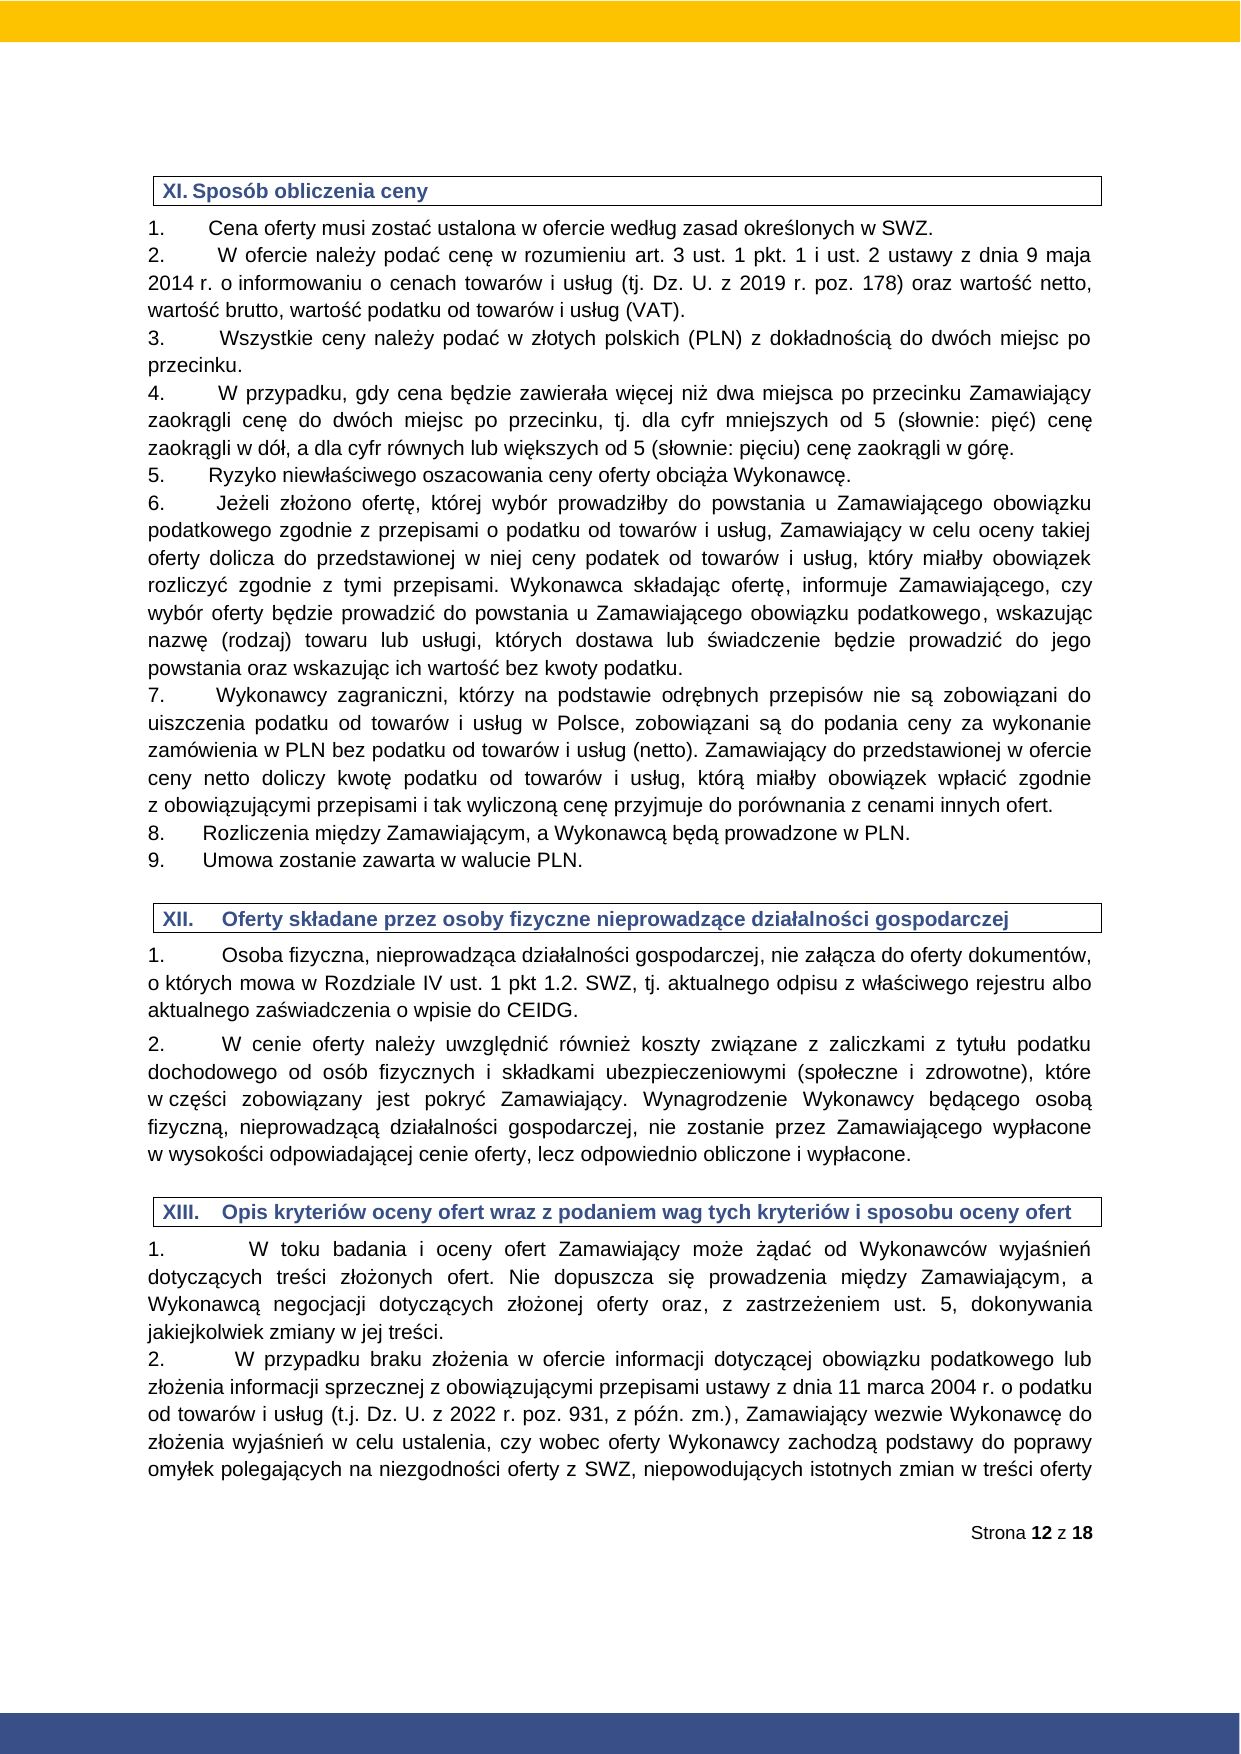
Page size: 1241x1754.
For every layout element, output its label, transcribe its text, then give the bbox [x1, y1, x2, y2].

list Umowa zostanie zawarta w walucie PLN. [148, 848, 1092, 872]
subtitle Sposób obliczenia ceny [154, 177, 1101, 205]
list Osoba fizyczna, nieprowadząca działalności gospodarczej, nie załącza do oferty dokumentów, o których mowa w Rozdziale IV ust. 1 pkt 1.2. SWZ, tj. aktualnego odpisu z właściwego rejestru albo aktualnego zaświadczenia o wpisie do CEIDG. [148, 943, 1092, 1022]
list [148, 1347, 1092, 1481]
list Rozliczenia między Zamawiającym, a Wykonawcą będą prowadzone w PLN. [148, 821, 1092, 845]
list Cena oferty musi zostać ustalona w ofercie według zasad określonych w SWZ. [148, 216, 1092, 240]
list W przypadku, gdy cena będzie zawierała więcej niż dwa miejsca po przecinku Zamawiający zaokrągli cenę do dwóch miejsc po przecinku, tj. dla cyfr mniejszych od 5 (słownie: pięć) cenę zaokrągli w dół, a dla cyfr równych lub większych od 5 (słownie: pięciu) cenę zaokrągli w górę. [148, 381, 1092, 460]
subtitle Oferty składane przez osoby fizyczne nieprowadzące działalności gospodarczej [154, 904, 1101, 932]
list Wykonawcy zagraniczni, którzy na podstawie odrębnych przepisów nie są zobowiązani do uiszczenia podatku od towarów i usług w Polsce, zobowiązani są do podania ceny za wykonanie zamówienia w PLN bez podatku od towarów i usług (netto). Zamawiający do przedstawionej w ofercie ceny netto doliczy kwotę podatku od towarów i usług, którą miałby obowiązek wpłacić zgodnie z obowiązującymi przepisami i tak wyliczoną cenę przyjmuje do porównania z cenami innych ofert. [148, 683, 1092, 817]
list W toku badania i oceny ofert Zamawiający może żądać od Wykonawców wyjaśnień dotyczących treści złożonych ofert. Nie dopuszcza się prowadzenia między Zamawiającym, a Wykonawcą negocjacji dotyczących złożonej oferty oraz, z zastrzeżeniem ust. 5, dokonywania jakiejkolwiek zmiany w jej treści. [148, 1237, 1092, 1343]
list Jeżeli złożono ofertę, której wybór prowadziłby do powstania u Zamawiającego obowiązku podatkowego zgodnie z przepisami o podatku od towarów i usług, Zamawiający w celu oceny takiej oferty dolicza do przedstawionej w niej ceny podatek od towarów i usług, który miałby obowiązek rozliczyć zgodnie z tymi przepisami. Wykonawca składając ofertę, informuje Zamawiającego, czy wybór oferty będzie prowadzić do powstania u Zamawiającego obowiązku podatkowego, wskazując nazwę (rodzaj) towaru lub usługi, których dostawa lub świadczenie będzie prowadzić do jego powstania oraz wskazując ich wartość bez kwoty podatku. [148, 491, 1092, 680]
list W cenie oferty należy uwzględnić również koszty związane z zaliczkami z tytułu podatku dochodowego od osób fizycznych i składkami ubezpieczeniowymi (społeczne i zdrowotne), które w części zobowiązany jest pokryć Zamawiający. Wynagrodzenie Wykonawcy będącego osobą fizyczną, nieprowadzącą działalności gospodarczej, nie zostanie przez Zamawiającego wypłacone w wysokości odpowiadającej cenie oferty, lecz odpowiednio obliczone i wypłacone. [148, 1032, 1092, 1166]
list W ofercie należy podać cenę w rozumieniu art. 3 ust. 1 pkt. 1 i ust. 2 ustawy z dnia 9 maja 2014 r. o informowaniu o cenach towarów i usług (tj. Dz. U. z 2019 r. poz. 178) oraz wartość netto, wartość brutto, wartość podatku od towarów i usług (VAT). [148, 243, 1092, 322]
list Ryzyko niewłaściwego oszacowania ceny oferty obciąża Wykonawcę. [148, 463, 1092, 487]
subtitle Opis kryteriów oceny ofert wraz z podaniem wag tych kryteriów i sposobu oceny ofert [154, 1198, 1101, 1226]
list Wszystkie ceny należy podać w złotych polskich (PLN) z dokładnością do dwóch miejsc po przecinku. [148, 326, 1092, 377]
